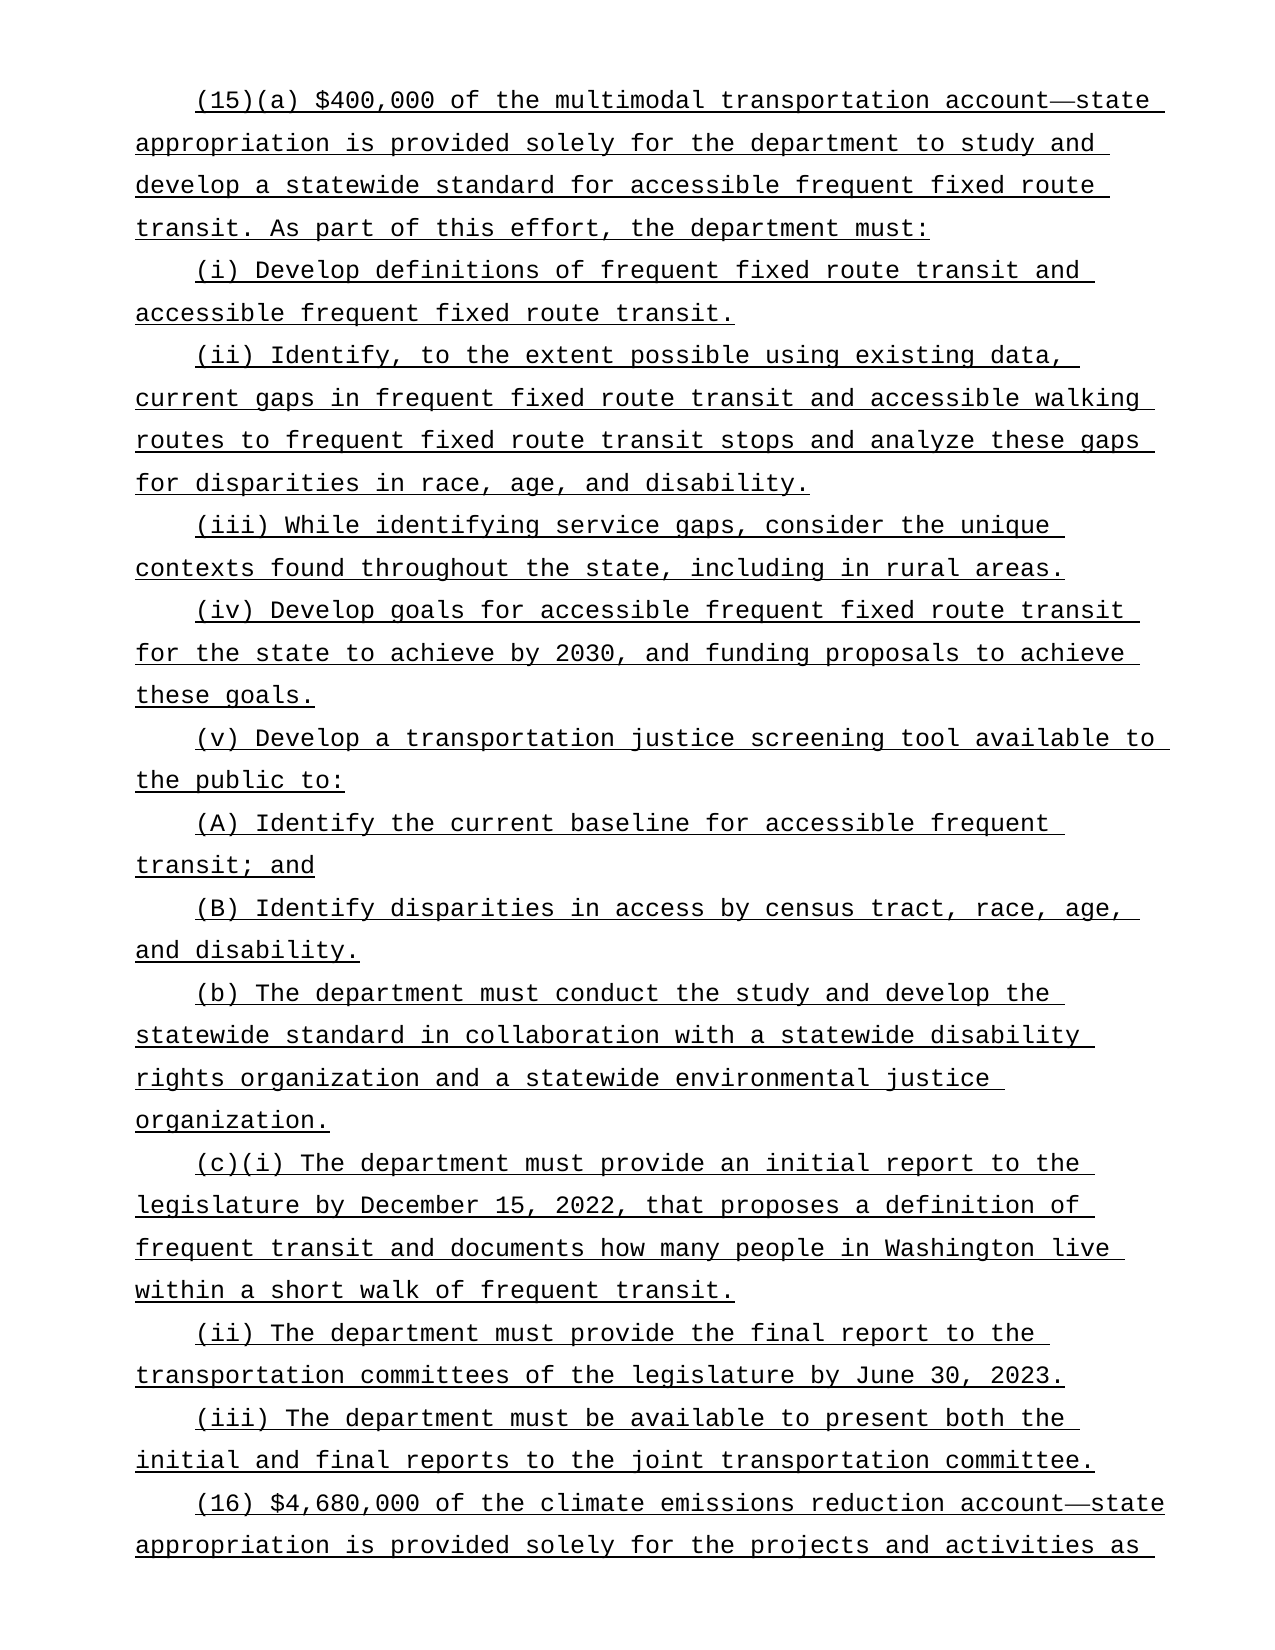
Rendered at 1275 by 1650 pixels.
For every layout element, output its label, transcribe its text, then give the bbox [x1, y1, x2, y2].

text (A) Identify the current baseline for accessible frequent transit; and [135, 797, 1170, 882]
text (iii) While identifying service gaps, consider the unique contexts found throughout the state, including in rural areas. [135, 500, 1170, 585]
text (c)(i) The department must provide an initial report to the legislature by December 15, 2022, that proposes a definition of frequent transit and documents how many people in Washington live within a short walk of frequent transit. [135, 1137, 1170, 1307]
text (15)(a) $400,000 of the multimodal transportation account—state appropriation is provided solely for the department to study and develop a statewide standard for accessible frequent fixed route transit. As part of this effort, the department must: [135, 75, 1170, 245]
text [135, 1477, 1170, 1562]
text (iii) The department must be available to present both the initial and final reports to the joint transportation committee. [135, 1392, 1170, 1477]
text (i) Develop definitions of frequent fixed route transit and accessible frequent fixed route transit. [135, 245, 1170, 330]
text (ii) Identify, to the extent possible using existing data, current gaps in frequent fixed route transit and accessible walking routes to frequent fixed route transit stops and analyze these gaps for disparities in race, age, and disability. [135, 330, 1170, 500]
text (B) Identify disparities in access by census tract, race, age, and disability. [135, 882, 1170, 967]
text (iv) Develop goals for accessible frequent fixed route transit for the state to achieve by 2030, and funding proposals to achieve these goals. [135, 585, 1170, 712]
text (b) The department must conduct the study and develop the statewide standard in collaboration with a statewide disability rights organization and a statewide environmental justice organization. [135, 967, 1170, 1137]
text (v) Develop a transportation justice screening tool available to the public to: [135, 712, 1170, 797]
text (ii) The department must provide the final report to the transportation committees of the legislature by June 30, 2023. [135, 1307, 1170, 1392]
